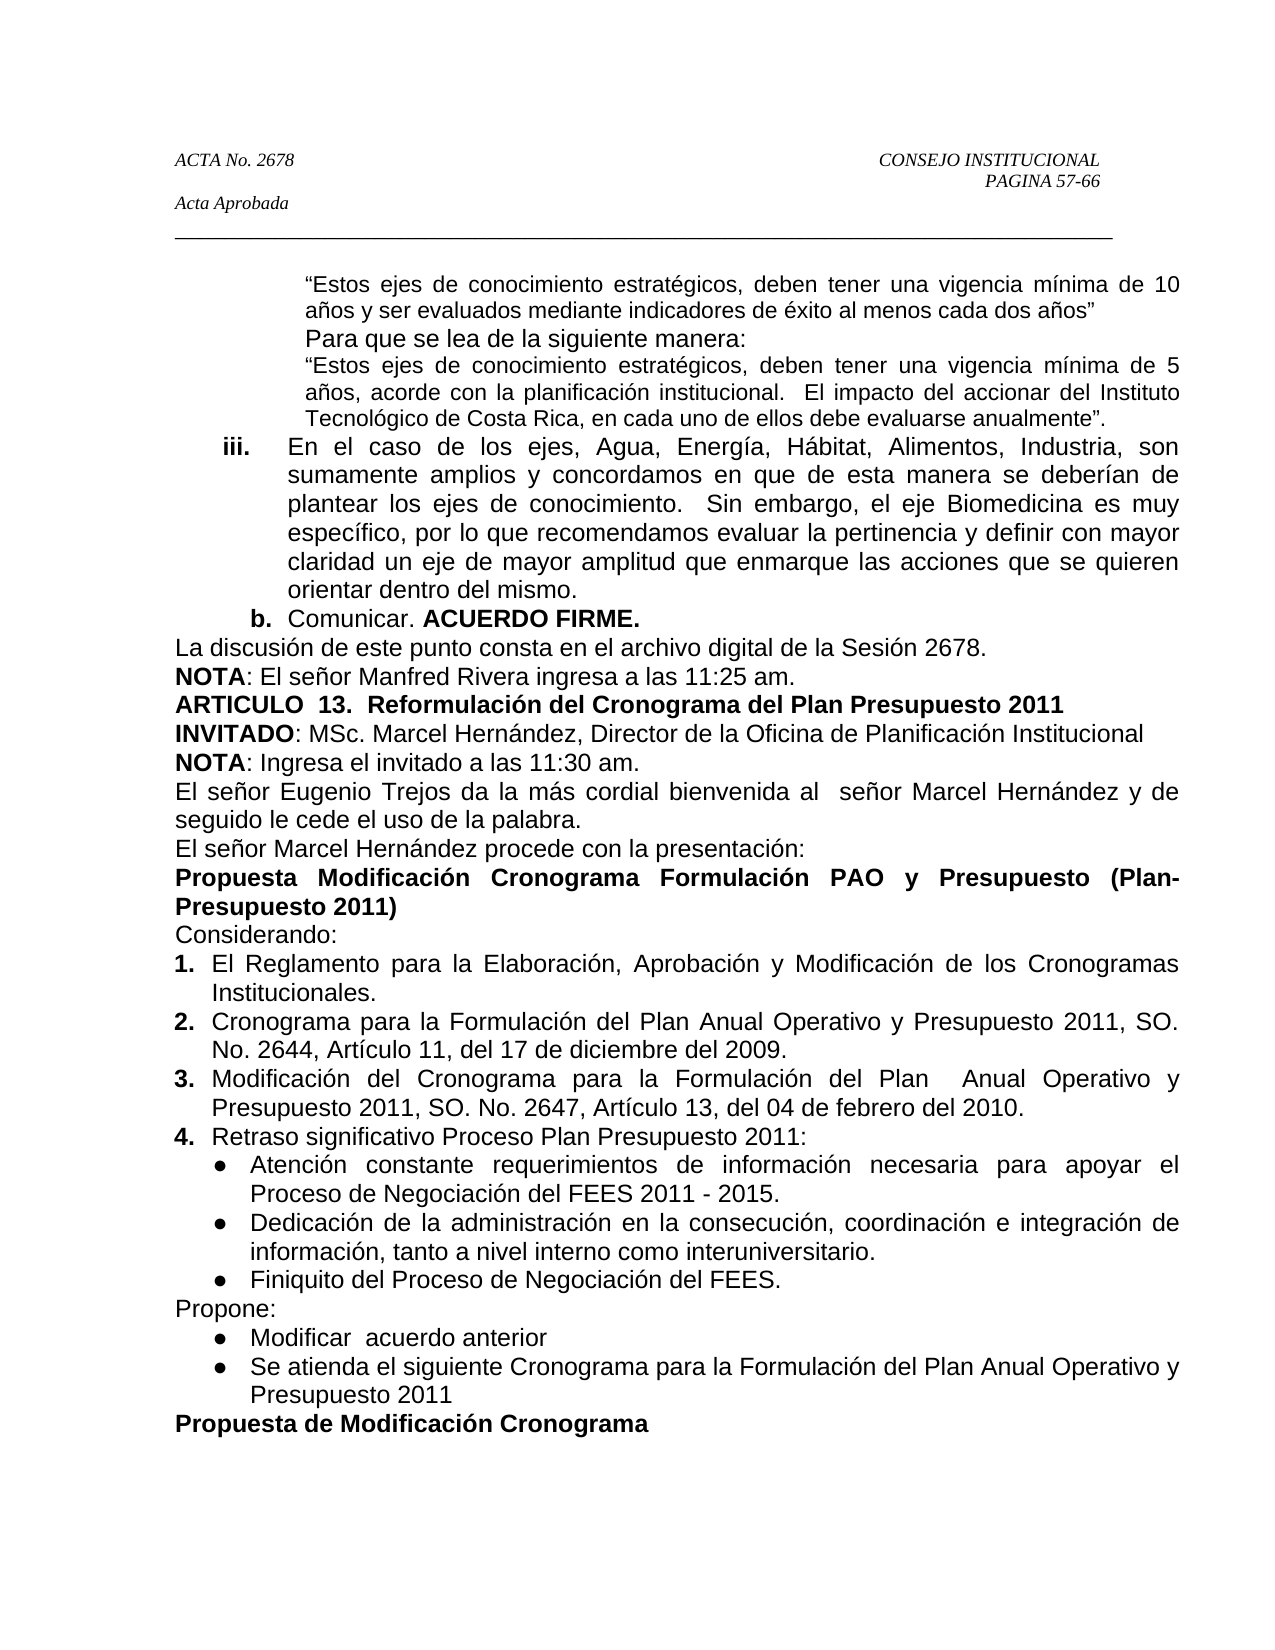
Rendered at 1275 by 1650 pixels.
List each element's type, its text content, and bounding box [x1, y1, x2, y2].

text El señor Eugenio Trejos da la más cordial bienvenida al señor Marcel Hernández y de seguido le cede el uso de la palabra. [175, 777, 1181, 834]
text NOTA: Ingresa el invitado a las 11:30 am. [175, 748, 1181, 777]
list En el caso de los ejes, Agua, Energía, Hábitat, Alimentos, Industria, son sumamente amplios y concordamos en que de esta manera se deberían de plantear los ejes de conocimiento. Sin embargo, el eje Biomedicina es muy específico, por lo que recomendamos evaluar la pertinencia y definir con mayor claridad un eje de mayor amplitud que enmarque las acciones que se quieren orientar dentro del mismo. [250, 432, 1181, 604]
text Considerando: [175, 920, 1181, 949]
list Comunicar. ACUERDO FIRME. [250, 604, 1181, 633]
text La discusión de este punto consta en el archivo digital de la Sesión 2678. [175, 633, 1181, 662]
list Se atienda el siguiente Cronograma para la Formulación del Plan Anual Operativo y Presupuesto 2011 [212, 1352, 1181, 1409]
text “Estos ejes de conocimiento estratégicos, deben tener una vigencia mínima de 10 años y ser evaluados mediante indicadores de éxito al menos cada dos años” [305, 271, 1181, 324]
list El Reglamento para la Elaboración, Aprobación y Modificación de los Cronogramas Institucionales. [174, 949, 1181, 1007]
list Modificación del Cronograma para la Formulación del Plan Anual Operativo y Presupuesto 2011, SO. No. 2647, Artículo 13, del 04 de febrero del 2010. [174, 1064, 1181, 1122]
list Dedicación de la administración en la consecución, coordinación e integración de información, tanto a nivel interno como interuniversitario. [212, 1208, 1181, 1265]
list Cronograma para la Formulación del Plan Anual Operativo y Presupuesto 2011, SO. No. 2644, Artículo 11, del 17 de diciembre del 2009. [174, 1007, 1181, 1064]
text Propone: [175, 1294, 1181, 1323]
text El señor Marcel Hernández procede con la presentación: [175, 834, 1181, 863]
text Propuesta de Modificación Cronograma [175, 1409, 1181, 1438]
text ARTICULO 13. Reformulación del Cronograma del Plan Presupuesto 2011 [175, 690, 1181, 719]
text INVITADO: MSc. Marcel Hernández, Director de la Oficina de Planificación Institucional [175, 719, 1181, 748]
text Propuesta Modificación Cronograma Formulación PAO y Presupuesto (Plan- Presupuesto 2011) [175, 863, 1181, 920]
text “Estos ejes de conocimiento estratégicos, deben tener una vigencia mínima de 5 años, acorde con la planificación institucional. El impacto del accionar del Instituto Tecnológico de Costa Rica, en cada uno de ellos debe evaluarse anualmente”. [305, 352, 1181, 432]
text NOTA: El señor Manfred Rivera ingresa a las 11:25 am. [175, 662, 1181, 690]
list Finiquito del Proceso de Negociación del FEES. [212, 1265, 1181, 1294]
text Para que se lea de la siguiente manera: [305, 324, 1181, 352]
list Retraso significativo Proceso Plan Presupuesto 2011: [174, 1122, 1181, 1150]
list Modificar acuerdo anterior [212, 1323, 1181, 1352]
list Atención constante requerimientos de información necesaria para apoyar el Proceso de Negociación del FEES 2011 - 2015. [212, 1150, 1181, 1208]
